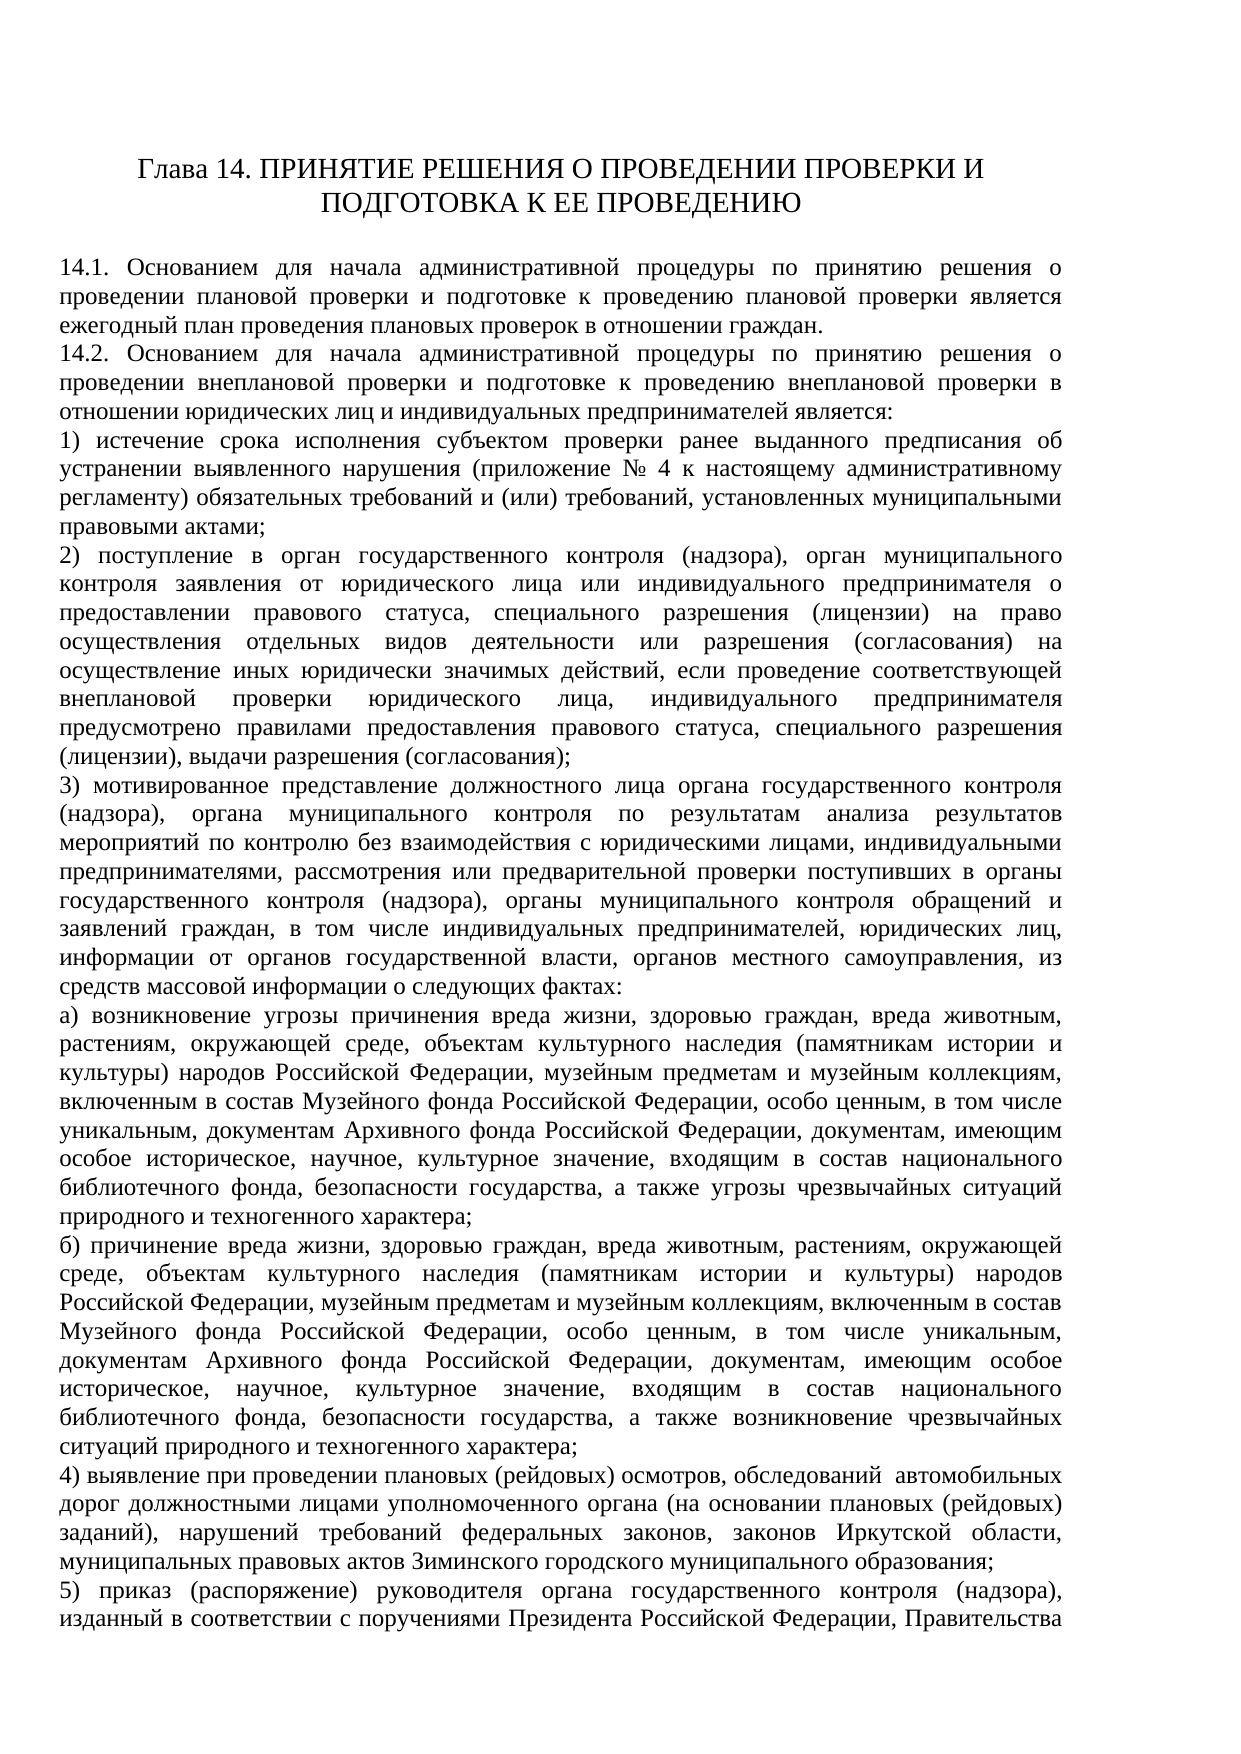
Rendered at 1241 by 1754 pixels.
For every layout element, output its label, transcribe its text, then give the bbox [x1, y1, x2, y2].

text Глава 14. ПРИНЯТИЕ РЕШЕНИЯ О ПРОВЕДЕНИИ ПРОВЕРКИ И ПОДГОТОВКА К ЕЕ ПРОВЕДЕНИЮ [59, 152, 1063, 219]
text 1) истечение срока исполнения субъектом проверки ранее выданного предписания об устранении выявленного нарушения (приложение № 4 к настоящему административному регламенту) обязательных требований и (или) требований, установленных муниципальными правовыми актами; [59, 425, 1063, 540]
text б) причинение вреда жизни, здоровью граждан, вреда животным, растениям, окружающей среде, объектам культурного наследия (памятникам истории и культуры) народов Российской Федерации, музейным предметам и музейным коллекциям, включенным в состав Музейного фонда Российской Федерации, особо ценным, в том числе уникальным, документам Архивного фонда Российской Федерации, документам, имеющим особое историческое, научное, культурное значение, входящим в состав национального библиотечного фонда, безопасности государства, а также возникновение чрезвычайных ситуаций природного и техногенного характера; [59, 1230, 1063, 1460]
text а) возникновение угрозы причинения вреда жизни, здоровью граждан, вреда животным, растениям, окружающей среде, объектам культурного наследия (памятникам истории и культуры) народов Российской Федерации, музейным предметам и музейным коллекциям, включенным в состав Музейного фонда Российской Федерации, особо ценным, в том числе уникальным, документам Архивного фонда Российской Федерации, документам, имеющим особое историческое, научное, культурное значение, входящим в состав национального библиотечного фонда, безопасности государства, а также угрозы чрезвычайных ситуаций природного и техногенного характера; [59, 1000, 1063, 1230]
text 3) мотивированное представление должностного лица органа государственного контроля (надзора), органа муниципального контроля по результатам анализа результатов мероприятий по контролю без взаимодействия с юридическими лицами, индивидуальными предпринимателями, рассмотрения или предварительной проверки поступивших в органы государственного контроля (надзора), органы муниципального контроля обращений и заявлений граждан, в том числе индивидуальных предпринимателей, юридических лиц, информации от органов государственной власти, органов местного самоуправления, из средств массовой информации о следующих фактах: [59, 770, 1063, 1000]
text 4) выявление при проведении плановых (рейдовых) осмотров, обследований автомобильных дорог должностными лицами уполномоченного органа (на основании плановых (рейдовых) заданий), нарушений требований федеральных законов, законов Иркутской области, муниципальных правовых актов Зиминского городского муниципального образования; [59, 1460, 1063, 1575]
text 14.2. Основанием для начала административной процедуры по принятию решения о проведении внеплановой проверки и подготовке к проведению внеплановой проверки в отношении юридических лиц и индивидуальных предпринимателей является: [59, 338, 1063, 425]
text 14.1. Основанием для начала административной процедуры по принятию решения о проведении плановой проверки и подготовке к проведению плановой проверки является ежегодный план проведения плановых проверок в отношении граждан. [59, 252, 1063, 338]
text 2) поступление в орган государственного контроля (надзора), орган муниципального контроля заявления от юридического лица или индивидуального предпринимателя о предоставлении правового статуса, специального разрешения (лицензии) на право осуществления отдельных видов деятельности или разрешения (согласования) на осуществление иных юридически значимых действий, если проведение соответствующей внеплановой проверки юридического лица, индивидуального предпринимателя предусмотрено правилами предоставления правового статуса, специального разрешения (лицензии), выдачи разрешения (согласования); [59, 540, 1063, 770]
